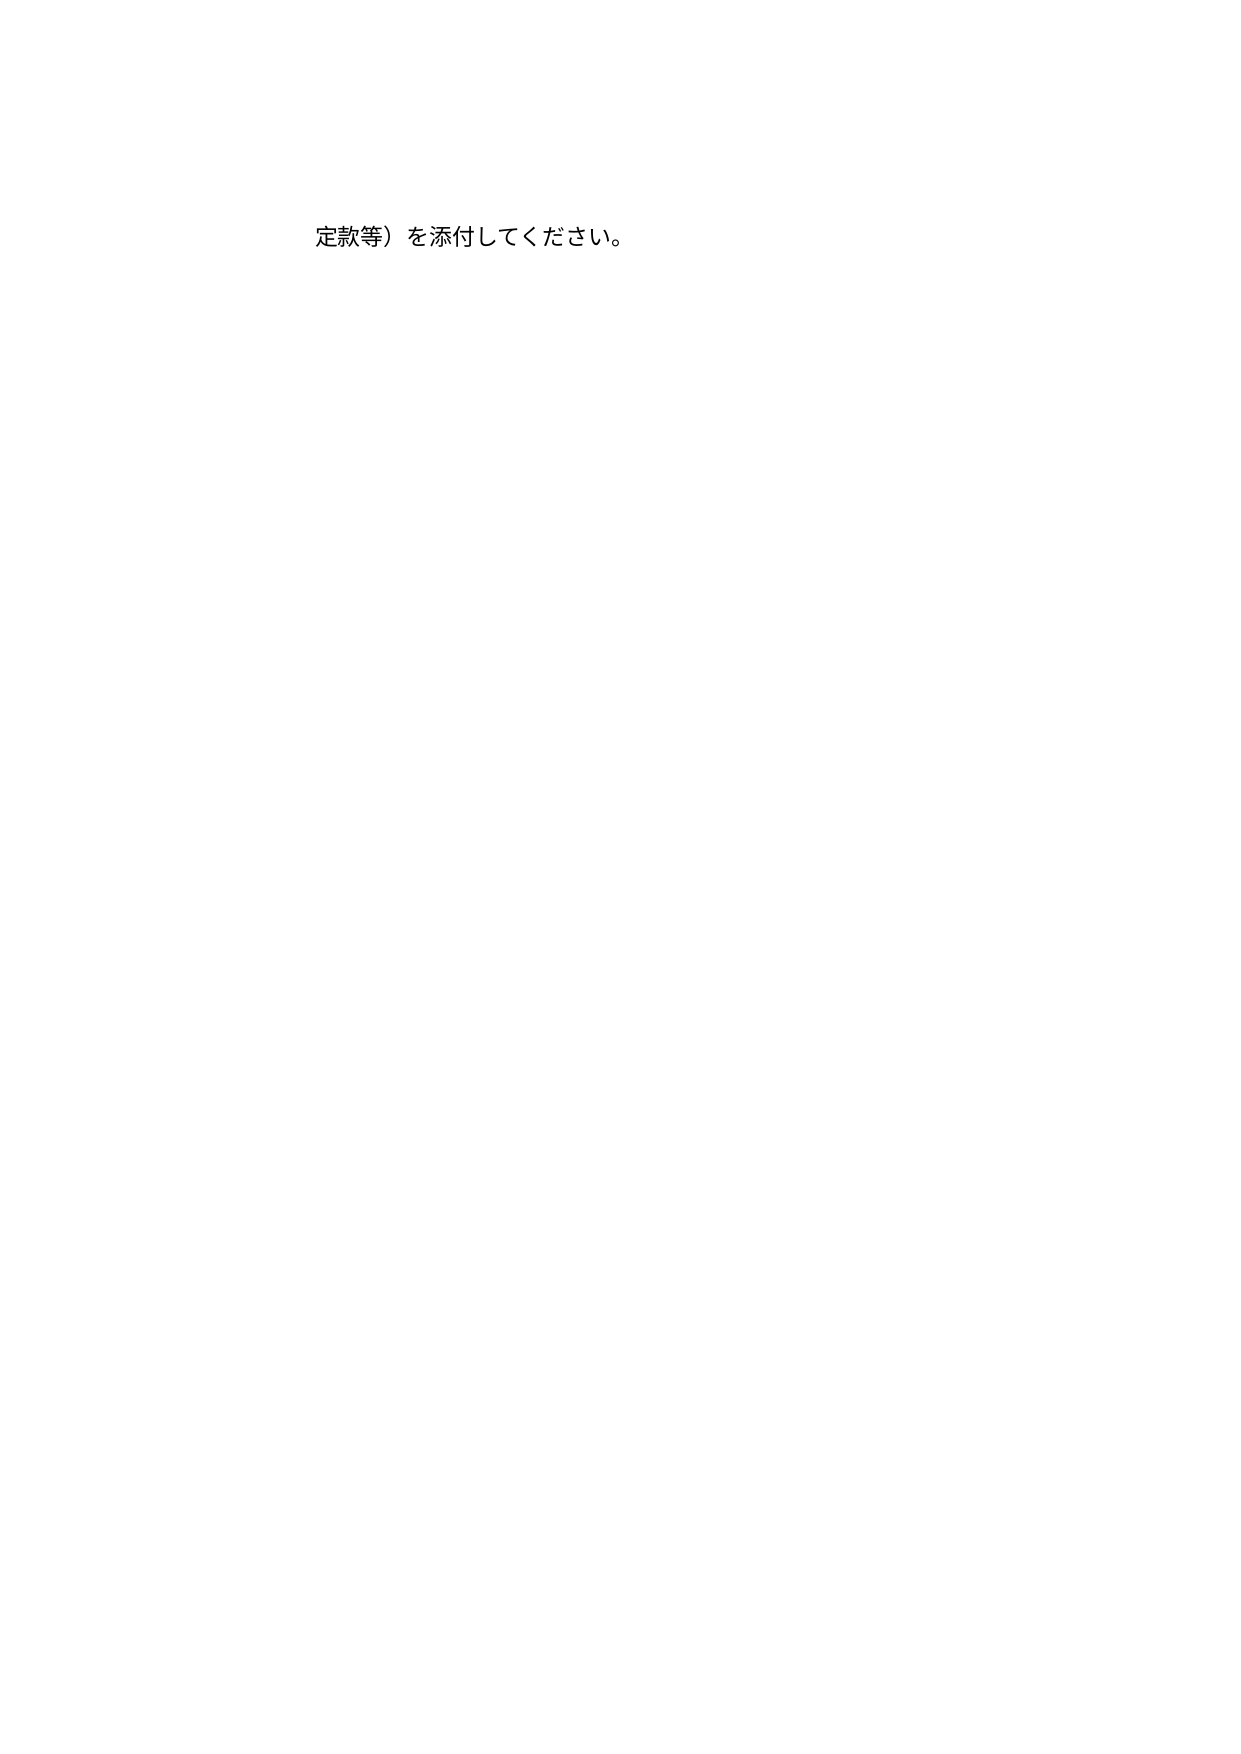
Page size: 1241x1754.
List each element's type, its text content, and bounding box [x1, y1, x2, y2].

text 定款等）を添付してください。 [177, 217, 1063, 254]
